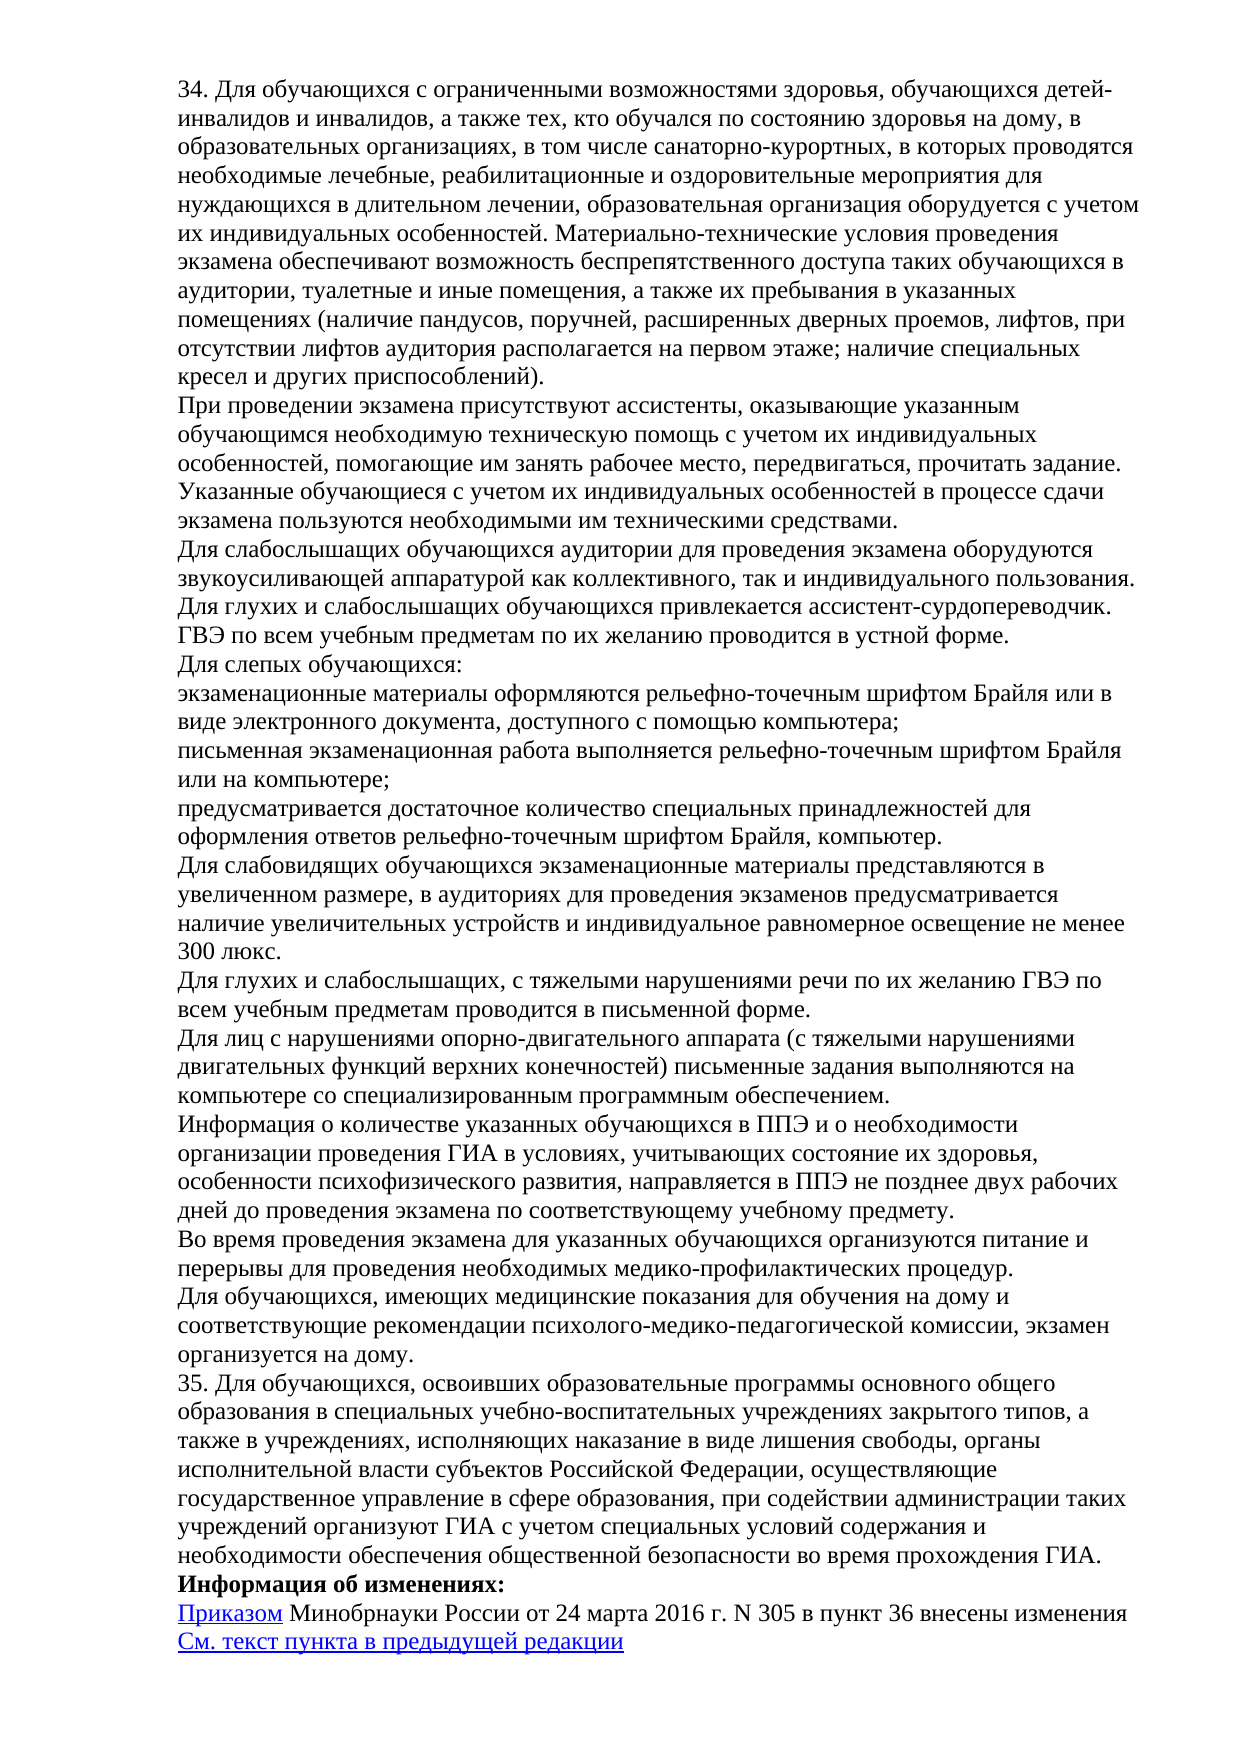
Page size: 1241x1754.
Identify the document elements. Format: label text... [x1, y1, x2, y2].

text См. текст пункта в предыдущей редакции [177, 1626, 1152, 1655]
text экзаменационные материалы оформляются рельефно-точечным шрифтом Брайля или в виде электронного документа, доступного с помощью компьютера; [177, 678, 1152, 735]
text Для слепых обучающихся: [177, 649, 1152, 678]
text Для слабослышащих обучающихся аудитории для проведения экзамена оборудуются звукоусиливающей аппаратурой как коллективного, так и индивидуального пользования. Для глухих и слабослышащих обучающихся привлекается ассистент-сурдопереводчик. [177, 534, 1152, 620]
text Для лиц с нарушениями опорно-двигательного аппарата (с тяжелыми нарушениями двигательных функций верхних конечностей) письменные задания выполняются на компьютере со специализированным программным обеспечением. [177, 1023, 1152, 1109]
text При проведении экзамена присутствуют ассистенты, оказывающие указанным обучающимся необходимую техническую помощь с учетом их индивидуальных особенностей, помогающие им занять рабочее место, передвигаться, прочитать задание. [177, 390, 1152, 476]
text Для обучающихся, имеющих медицинские показания для обучения на дому и соответствующие рекомендации психолого-медико-педагогической комиссии, экзамен организуется на дому. [177, 1281, 1152, 1368]
text Для слабовидящих обучающихся экзаменационные материалы представляются в увеличенном размере, в аудиториях для проведения экзаменов предусматривается наличие увеличительных устройств и индивидуальное равномерное освещение не менее 300 люкс. [177, 850, 1152, 965]
text 35. Для обучающихся, освоивших образовательные программы основного общего образования в специальных учебно-воспитательных учреждениях закрытого типов, а также в учреждениях, исполняющих наказание в виде лишения свободы, органы исполнительной власти субъектов Российской Федерации, осуществляющие государственное управление в сфере образования, при содействии администрации таких учреждений организуют ГИА с учетом специальных условий содержания и необходимости обеспечения общественной безопасности во время прохождения ГИА. [177, 1368, 1152, 1569]
text ГВЭ по всем учебным предметам по их желанию проводится в устной форме. [177, 620, 1152, 649]
text Приказом Минобрнауки России от 24 марта 2016 г. N 305 в пункт 36 внесены изменения [177, 1598, 1152, 1626]
text Для глухих и слабослышащих, с тяжелыми нарушениями речи по их желанию ГВЭ по всем учебным предметам проводится в письменной форме. [177, 965, 1152, 1023]
text письменная экзаменационная работа выполняется рельефно-точечным шрифтом Брайля или на компьютере; [177, 735, 1152, 793]
text Информация о количестве указанных обучающихся в ППЭ и о необходимости организации проведения ГИА в условиях, учитывающих состояние их здоровья, особенности психофизического развития, направляется в ППЭ не позднее двух рабочих дней до проведения экзамена по соответствующему учебному предмету. [177, 1109, 1152, 1224]
text предусматривается достаточное количество специальных принадлежностей для оформления ответов рельефно-точечным шрифтом Брайля, компьютер. [177, 793, 1152, 850]
text Во время проведения экзамена для указанных обучающихся организуются питание и перерывы для проведения необходимых медико-профилактических процедур. [177, 1224, 1152, 1281]
text Указанные обучающиеся с учетом их индивидуальных особенностей в процессе сдачи экзамена пользуются необходимыми им техническими средствами. [177, 476, 1152, 534]
text Информация об изменениях: [177, 1569, 1152, 1598]
text 34. Для обучающихся с ограниченными возможностями здоровья, обучающихся детей-инвалидов и инвалидов, а также тех, кто обучался по состоянию здоровья на дому, в образовательных организациях, в том числе санаторно-курортных, в которых проводятся необходимые лечебные, реабилитационные и оздоровительные мероприятия для нуждающихся в длительном лечении, образовательная организация оборудуется с учетом их индивидуальных особенностей. Материально-технические условия проведения экзамена обеспечивают возможность беспрепятственного доступа таких обучающихся в аудитории, туалетные и иные помещения, а также их пребывания в указанных помещениях (наличие пандусов, поручней, расширенных дверных проемов, лифтов, при отсутствии лифтов аудитория располагается на первом этаже; наличие специальных кресел и других приспособлений). [177, 74, 1152, 390]
